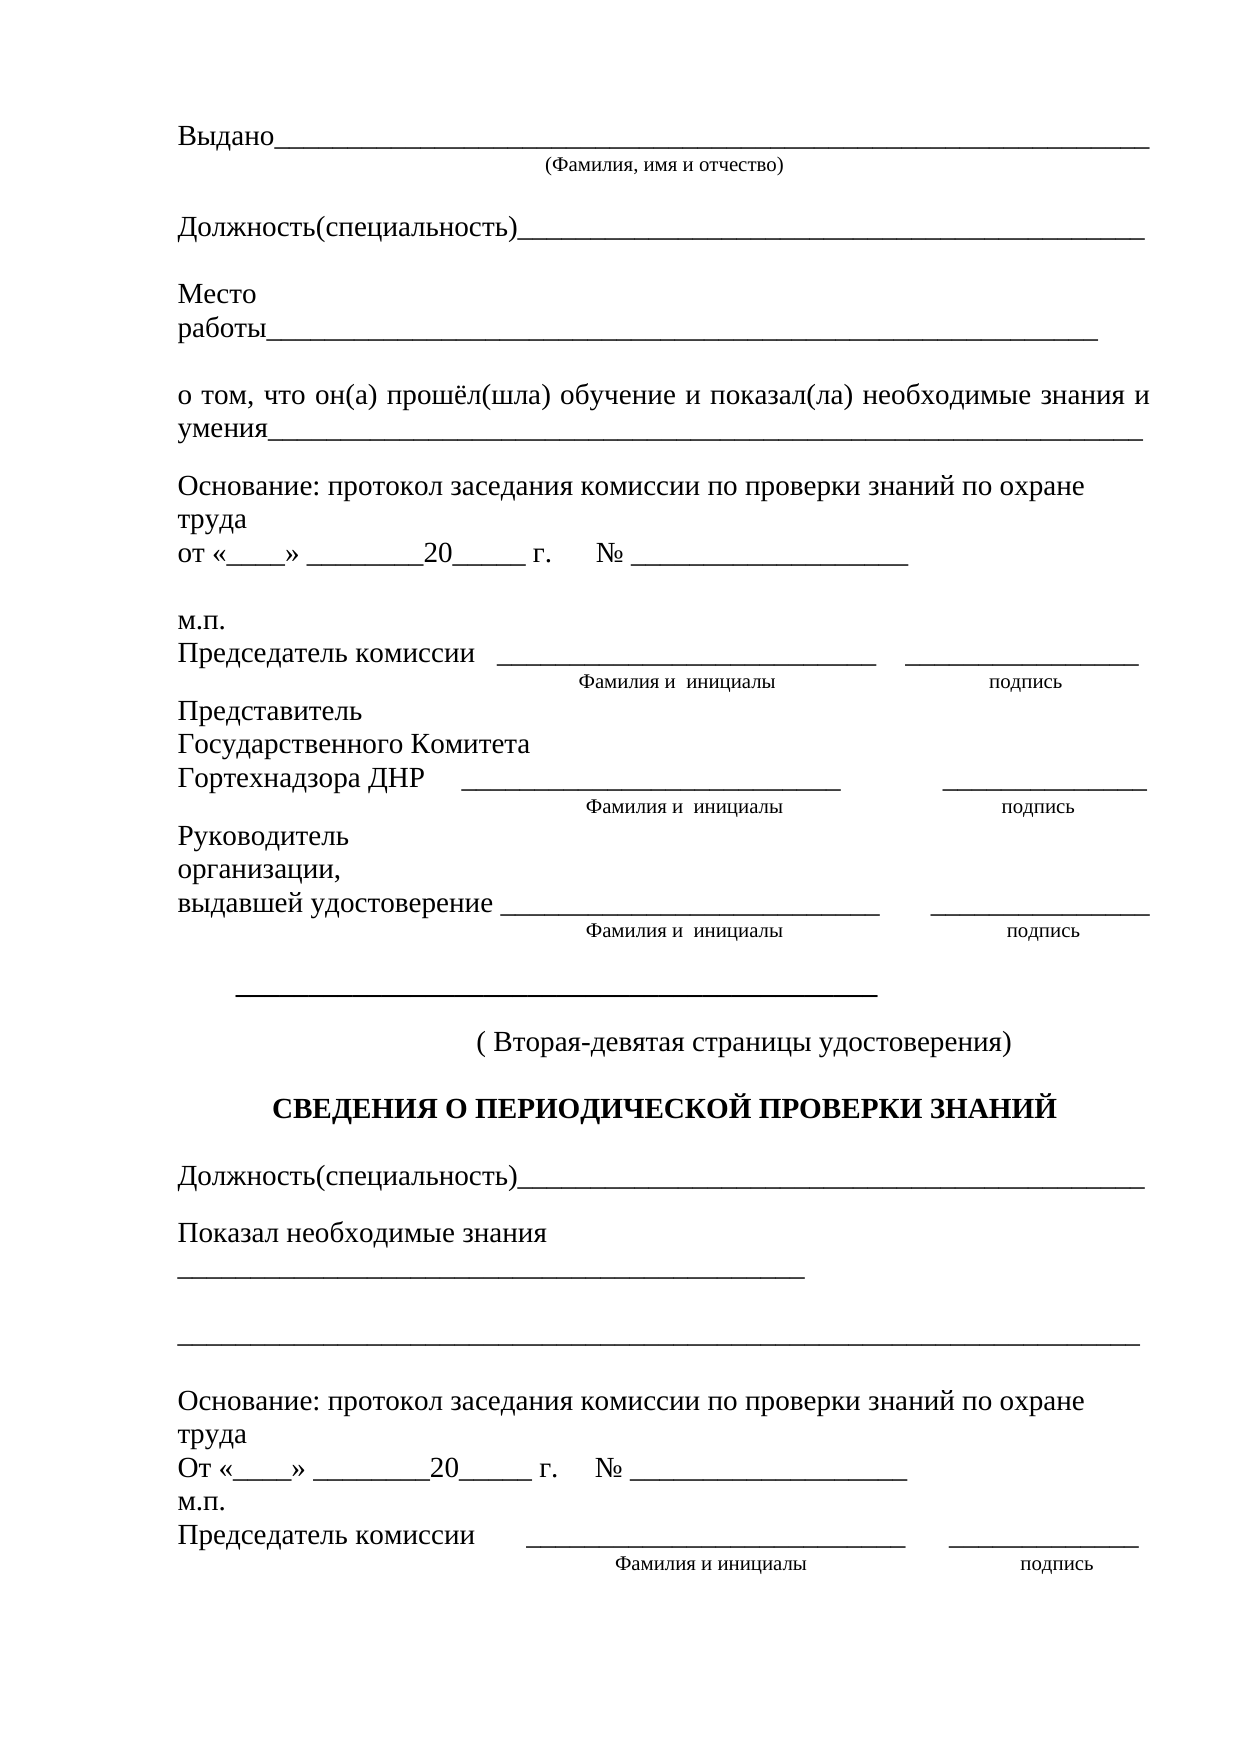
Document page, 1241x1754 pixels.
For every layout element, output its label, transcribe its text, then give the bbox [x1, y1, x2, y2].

text Основание: протокол заседания комиссии по проверки знаний по охране труда [177, 1383, 1152, 1450]
text Председатель комиссии __________________________ ________________ [177, 635, 1152, 669]
text Фамилия и инициалы подпись [177, 918, 1152, 942]
text Фамилия и инициалы подпись [177, 1550, 1152, 1574]
text Фамилия и инициалы подпись [177, 794, 1152, 818]
text СВЕДЕНИЯ О ПЕРИОДИЧЕСКОЙ ПРОВЕРКИ ЗНАНИЙ [177, 1091, 1152, 1124]
text Государственного Комитета [177, 727, 1152, 760]
text от «____» ________20_____ г. № ___________________ [177, 535, 1152, 568]
text Руководитель [177, 818, 1152, 851]
text (Фамилия, имя и отчество) [177, 152, 1152, 176]
text м.п. [177, 602, 1152, 635]
text Председатель комиссии __________________________ _____________ [177, 1517, 1152, 1550]
text ____________________________________________ [177, 966, 1152, 1000]
text о том, что он(а) прошёл(шла) обучение и показал(ла) необходимые знания и умения____________________________________________________________ [177, 377, 1152, 444]
text Гортехнадзора ДНР __________________________ ______________ [177, 760, 1152, 794]
text выдавшей удостоверение __________________________ _______________ [177, 885, 1152, 918]
text Выдано____________________________________________________________ [177, 118, 1152, 152]
text Должность(специальность)___________________________________________ [177, 209, 1152, 243]
text Показал необходимые знания ___________________________________________ [177, 1215, 1152, 1282]
text __________________________________________________________________ [177, 1316, 1152, 1349]
text Представитель [177, 693, 1152, 727]
text м.п. [177, 1483, 1152, 1517]
text Должность(специальность)___________________________________________ [177, 1158, 1152, 1215]
text Основание: протокол заседания комиссии по проверки знаний по охране труда [177, 468, 1152, 535]
text ( Вторая-девятая страницы удостоверения) [177, 1024, 1152, 1057]
text От «____» ________20_____ г. № ___________________ [177, 1450, 1152, 1483]
text организации, [177, 851, 1152, 885]
text Фамилия и инициалы подпись [177, 669, 1152, 693]
text Место работы_________________________________________________________ [177, 276, 1152, 343]
